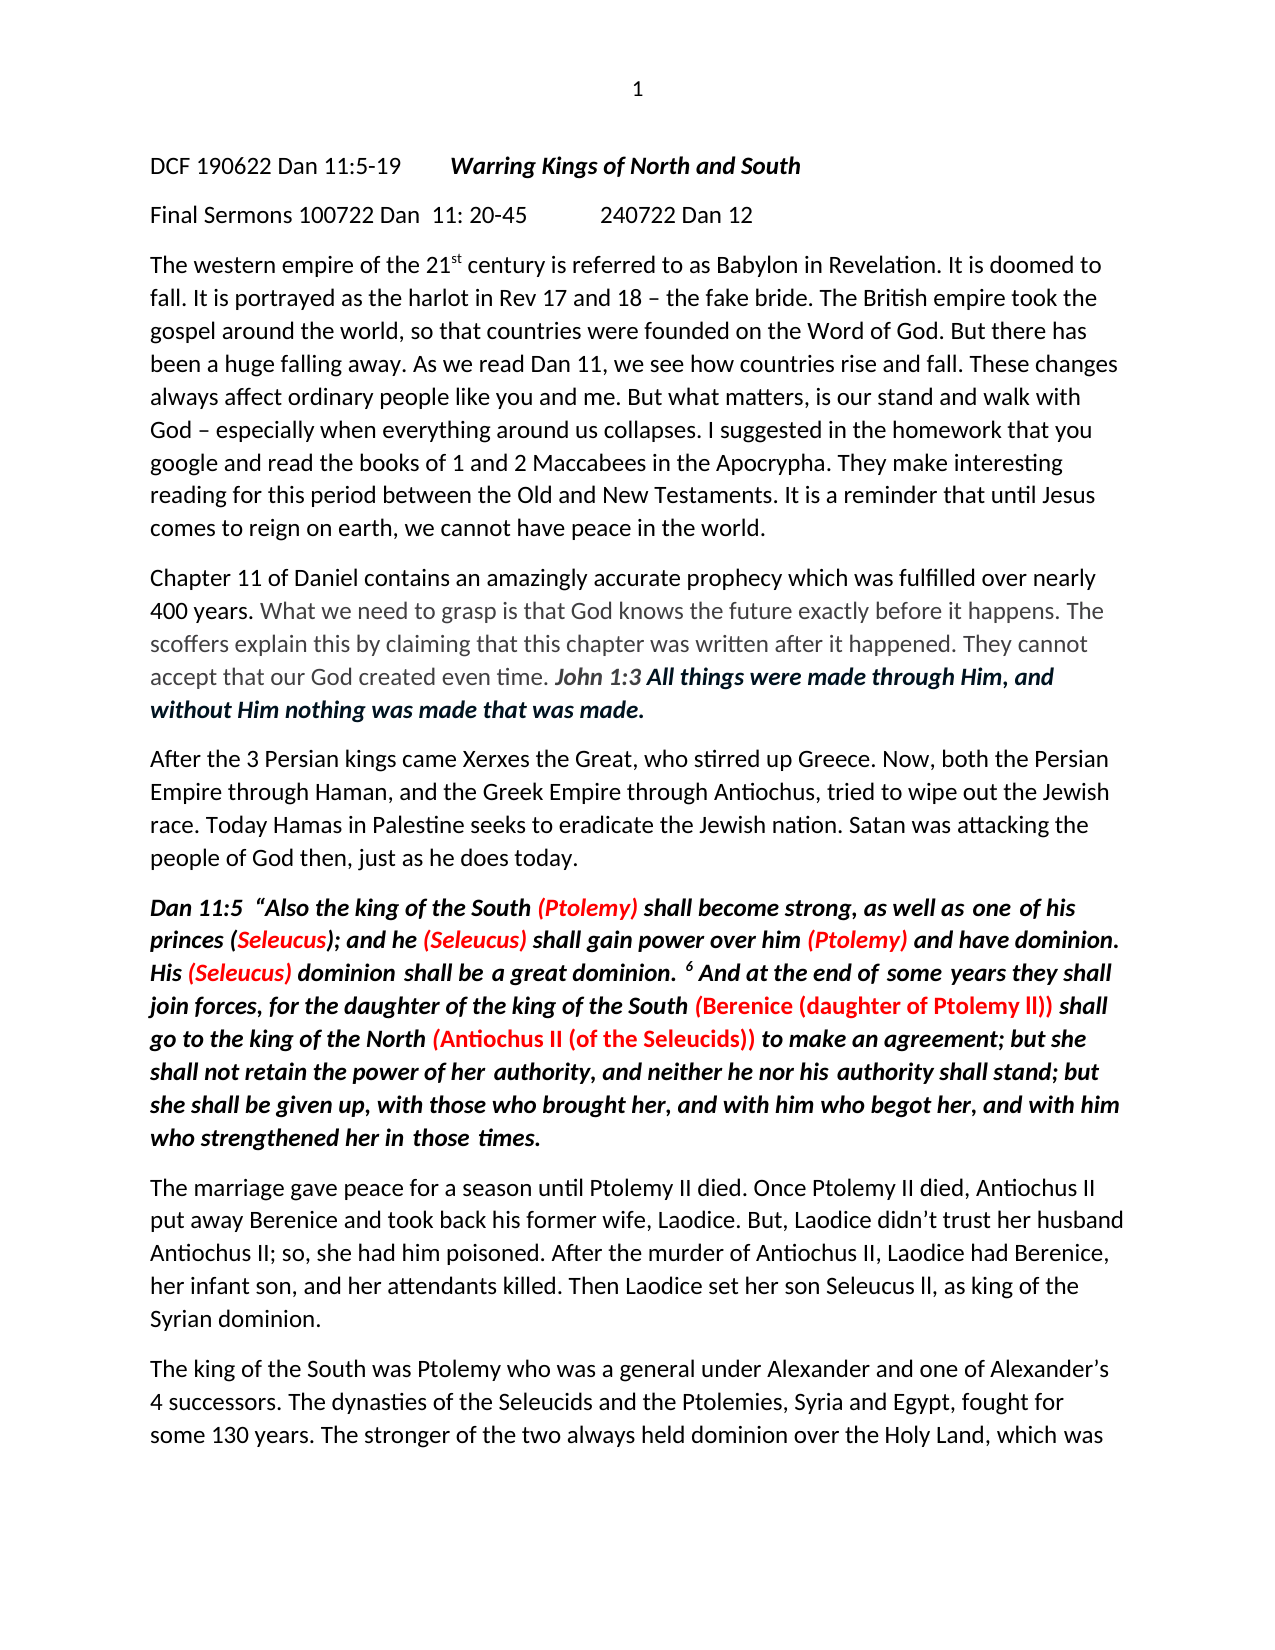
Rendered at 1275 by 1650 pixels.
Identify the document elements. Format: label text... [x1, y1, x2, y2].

text Final Sermons 100722 Dan 11: 20-45 240722 Dan 12 [150, 199, 1125, 230]
text After the 3 Persian kings came Xerxes the Great, who stirred up Greece. Now, both the Persian Empire through Haman, and the Greek Empire through Antiochus, tried to wipe out the Jewish race. Today Hamas in Palestine seeks to eradicate the Jewish nation. Satan was attacking the people of God then, just as he does today. [150, 743, 1125, 873]
text DCF 190622 Dan 11:5-19 Warring Kings of North and South [150, 150, 1125, 181]
text Dan 11:5 “Also the king of the South (Ptolemy) shall become strong, as well as one of his princes (Seleucus); and he (Seleucus) shall gain power over him (Ptolemy) and have dominion. His (Seleucus) dominion shall be a great dominion. 6 And at the end of some years they shall join forces, for the daughter of the king of the South (Berenice (daughter of Ptolemy ll)) shall go to the king of the North (Antiochus II (of the Seleucids)) to make an agreement; but she shall not retain the power of her authority, and neither he nor his authority shall stand; but she shall be given up, with those who brought her, and with him who begot her, and with him who strengthened her in those times. [150, 892, 1125, 1153]
text The western empire of the 21st century is referred to as Babylon in Revelation. It is doomed to fall. It is portrayed as the harlot in Rev 17 and 18 – the fake bride. The British empire took the gospel around the world, so that countries were founded on the Word of God. But there has been a huge falling away. As we read Dan 11, we see how countries rise and fall. These changes always affect ordinary people like you and me. But what matters, is our stand and walk with God – especially when everything around us collapses. I suggested in the homework that you google and read the books of 1 and 2 Maccabees in the Apocrypha. They make interesting reading for this period between the Old and New Testaments. It is a reminder that until Jesus comes to reign on earth, we cannot have peace in the world. [150, 249, 1125, 543]
text Chapter 11 of Daniel contains an amazingly accurate prophecy which was fulfilled over nearly 400 years. What we need to grasp is that God knows the future exactly before it happens. The scoffers explain this by claiming that this chapter was written after it happened. They cannot accept that our God created even time. John 1:3 All things were made through Him, and without Him nothing was made that was made. [150, 562, 1125, 724]
text The marriage gave peace for a season until Ptolemy II died. Once Ptolemy II died, Antiochus II put away Berenice and took back his former wife, Laodice. But, Laodice didn’t trust her husband Antiochus II; so, she had him poisoned. After the murder of Antiochus II, Laodice had Berenice, her infant son, and her attendants killed. Then Laodice set her son Seleucus ll, as king of the Syrian dominion. [150, 1172, 1125, 1334]
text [150, 1353, 1125, 1449]
